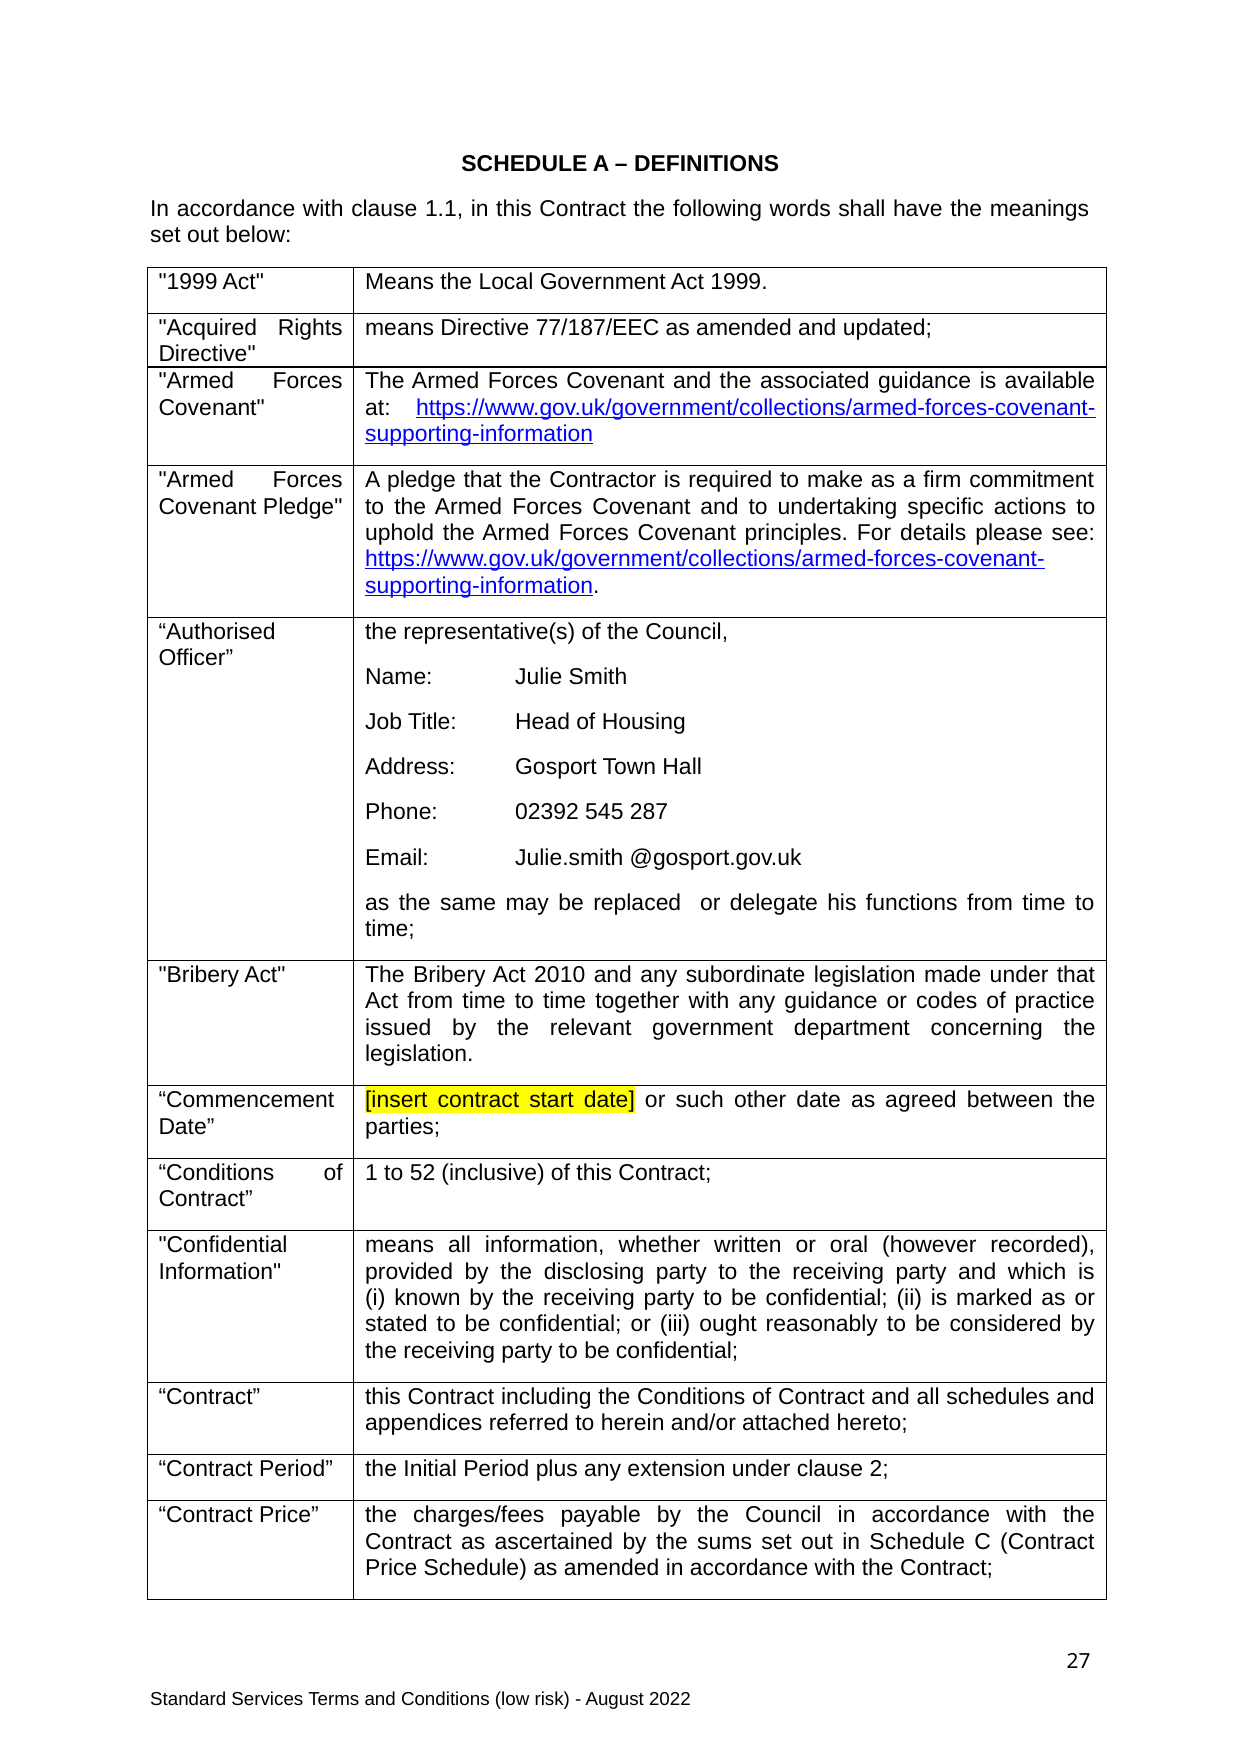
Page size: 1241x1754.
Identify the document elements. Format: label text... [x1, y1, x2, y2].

subtitle SCHEDULE A – DEFINITIONS [150, 150, 1090, 176]
table_cell “Contract Price” [148, 1501, 353, 1599]
table_header "1999 Act" [148, 268, 353, 313]
table_cell the Initial Period plus any extension under clause 2; [354, 1455, 1106, 1500]
table_cell A pledge that the Contractor is required to make as a firm commitment to the Armed Forces Covenant and to undertaking specific actions to uphold the Armed Forces Covenant principles. For details please see: https://www.gov.uk/government/collections/armed-forces-covenant-supporting-information. [354, 466, 1106, 617]
table_header Means the Local Government Act 1999. [354, 268, 1106, 313]
table_cell means all information, whether written or oral (however recorded), provided by the disclosing party to the receiving party and which is (i) known by the receiving party to be confidential; (ii) is marked as or stated to be confidential; or (iii) ought reasonably to be considered by the receiving party to be confidential; [354, 1231, 1106, 1382]
table_cell "Acquired Rights Directive" [148, 314, 353, 366]
table_cell 1 to 52 (inclusive) of this Contract; [354, 1159, 1106, 1230]
table_cell “Authorised Officer” [148, 618, 353, 960]
table_cell "Armed Forces Covenant Pledge" [148, 466, 353, 617]
text In accordance with clause 1.1, in this Contract the following words shall have the meanings set out below: [150, 195, 1090, 248]
table_cell "Confidential Information" [148, 1231, 353, 1382]
table_cell means Directive 77/187/EEC as amended and updated; [354, 314, 1106, 366]
table_cell The Armed Forces Covenant and the associated guidance is available at: https://www.gov.uk/government/collections/armed-forces-covenant-supporting-information [354, 368, 1106, 465]
table_cell “Conditions of Contract” [148, 1159, 353, 1230]
table_cell “Contract Period” [148, 1455, 353, 1500]
table_cell “Contract” [148, 1383, 353, 1454]
table_cell this Contract including the Conditions of Contract and all schedules and appendices referred to herein and/or attached hereto; [354, 1383, 1106, 1454]
table_cell the representative(s) of the Council, Name: Julie Smith Job Title: Head of Housing Address: Gosport Town Hall Phone: 02392 545 287 Email: Julie.smith @gosport.gov.uk as the same may be replaced or delegate his functions from time to time; [354, 618, 1106, 960]
table_cell "Armed Forces Covenant" [148, 368, 353, 465]
table_cell “Commencement Date” [148, 1086, 353, 1158]
table_cell the charges/fees payable by the Council in accordance with the Contract as ascertained by the sums set out in Schedule C (Contract Price Schedule) as amended in accordance with the Contract; [354, 1501, 1106, 1599]
table_cell The Bribery Act 2010 and any subordinate legislation made under that Act from time to time together with any guidance or codes of practice issued by the relevant government department concerning the legislation. [354, 961, 1106, 1085]
table_cell "Bribery Act" [148, 961, 353, 1085]
table_cell [insert contract start date] or such other date as agreed between the parties; [354, 1086, 1106, 1158]
